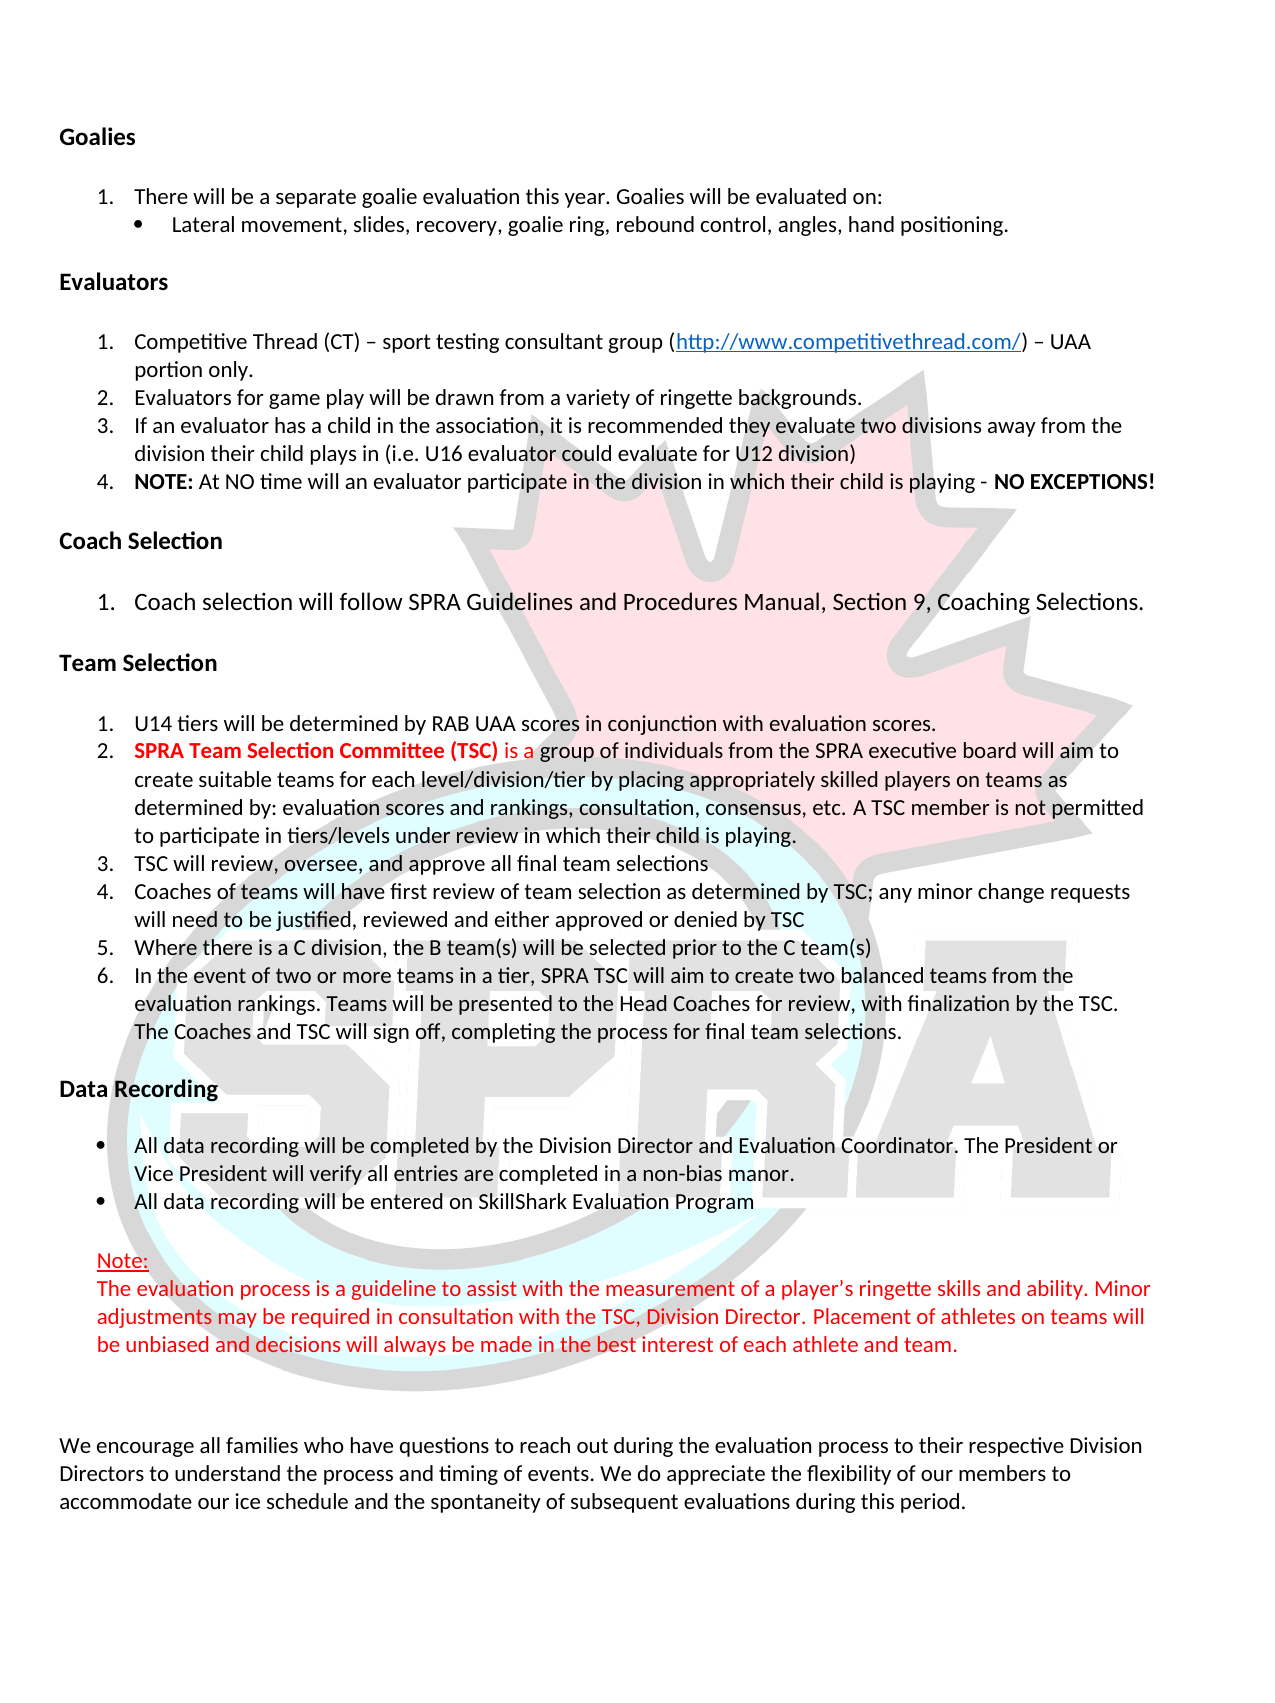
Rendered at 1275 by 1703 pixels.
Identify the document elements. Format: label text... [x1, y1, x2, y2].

list Coaches of teams will have first review of team selection as determined by TSC; any minor change requests will need to be justified, reviewed and either approved or denied by TSC [97, 877, 1160, 933]
text We encourage all families who have questions to reach out during the evaluation process to their respective Division Directors to understand the process and timing of events. We do appreciate the flexibility of our members to accommodate our ice schedule and the spontaneity of subsequent evaluations during this period. [59, 1431, 1160, 1515]
list All data recording will be completed by the Division Director and Evaluation Coordinator. The President or Vice President will verify all entries are completed in a non-bias manor. [97, 1131, 1160, 1187]
text Evaluators [59, 266, 1160, 296]
list If an evaluator has a child in the association, it is recommended they evaluate two divisions away from the division their child plays in (i.e. U16 evaluator could evaluate for U12 division) [97, 411, 1160, 467]
list There will be a separate goalie evaluation this year. Goalies will be evaluated on: [97, 182, 1160, 210]
text Team Selection [59, 648, 1160, 678]
text The evaluation process is a guideline to assist with the measurement of a player’s ringette skills and ability. Minor adjustments may be required in consultation with the TSC, Division Director. Placement of athletes on teams will be unbiased and decisions will always be made in the best interest of each athlete and team. [97, 1274, 1160, 1358]
list U14 tiers will be determined by RAB UAA scores in conjunction with evaluation scores. [97, 709, 1160, 737]
list All data recording will be entered on SkillShark Evaluation Program [97, 1187, 1160, 1216]
text Goalies [59, 121, 1160, 151]
list Where there is a C division, the B team(s) will be selected prior to the C team(s) [97, 933, 1160, 961]
list Lateral movement, slides, recovery, goalie ring, rebound control, angles, hand positioning. [134, 210, 1160, 238]
list Evaluators for game play will be drawn from a variety of ringette backgrounds. [97, 383, 1160, 411]
list TSC will review, oversee, and approve all final team selections [97, 849, 1160, 877]
text Data Recording [59, 1073, 1160, 1103]
list NOTE: At NO time will an evaluator participate in the division in which their child is playing - NO EXCEPTIONS! [97, 467, 1160, 495]
list In the event of two or more teams in a tier, SPRA TSC will aim to create two balanced teams from the evaluation rankings. Teams will be presented to the Head Coaches for review, with finalization by the TSC. The Coaches and TSC will sign off, completing the process for final team selections. [97, 961, 1160, 1045]
text Coach Selection [59, 526, 1160, 556]
text Note: [97, 1246, 1160, 1274]
list Competitive Thread (CT) – sport testing consultant group (http://www.competitivethread.com/) – UAA portion only. [97, 327, 1160, 383]
list Coach selection will follow SPRA Guidelines and Procedures Manual, Section 9, Coaching Selections. [97, 587, 1160, 617]
list SPRA Team Selection Committee (TSC) is a group of individuals from the SPRA executive board will aim to create suitable teams for each level/division/tier by placing appropriately skilled players on teams as determined by: evaluation scores and rankings, consultation, consensus, etc. A TSC member is not permitted to participate in tiers/levels under review in which their child is playing. [97, 737, 1160, 849]
